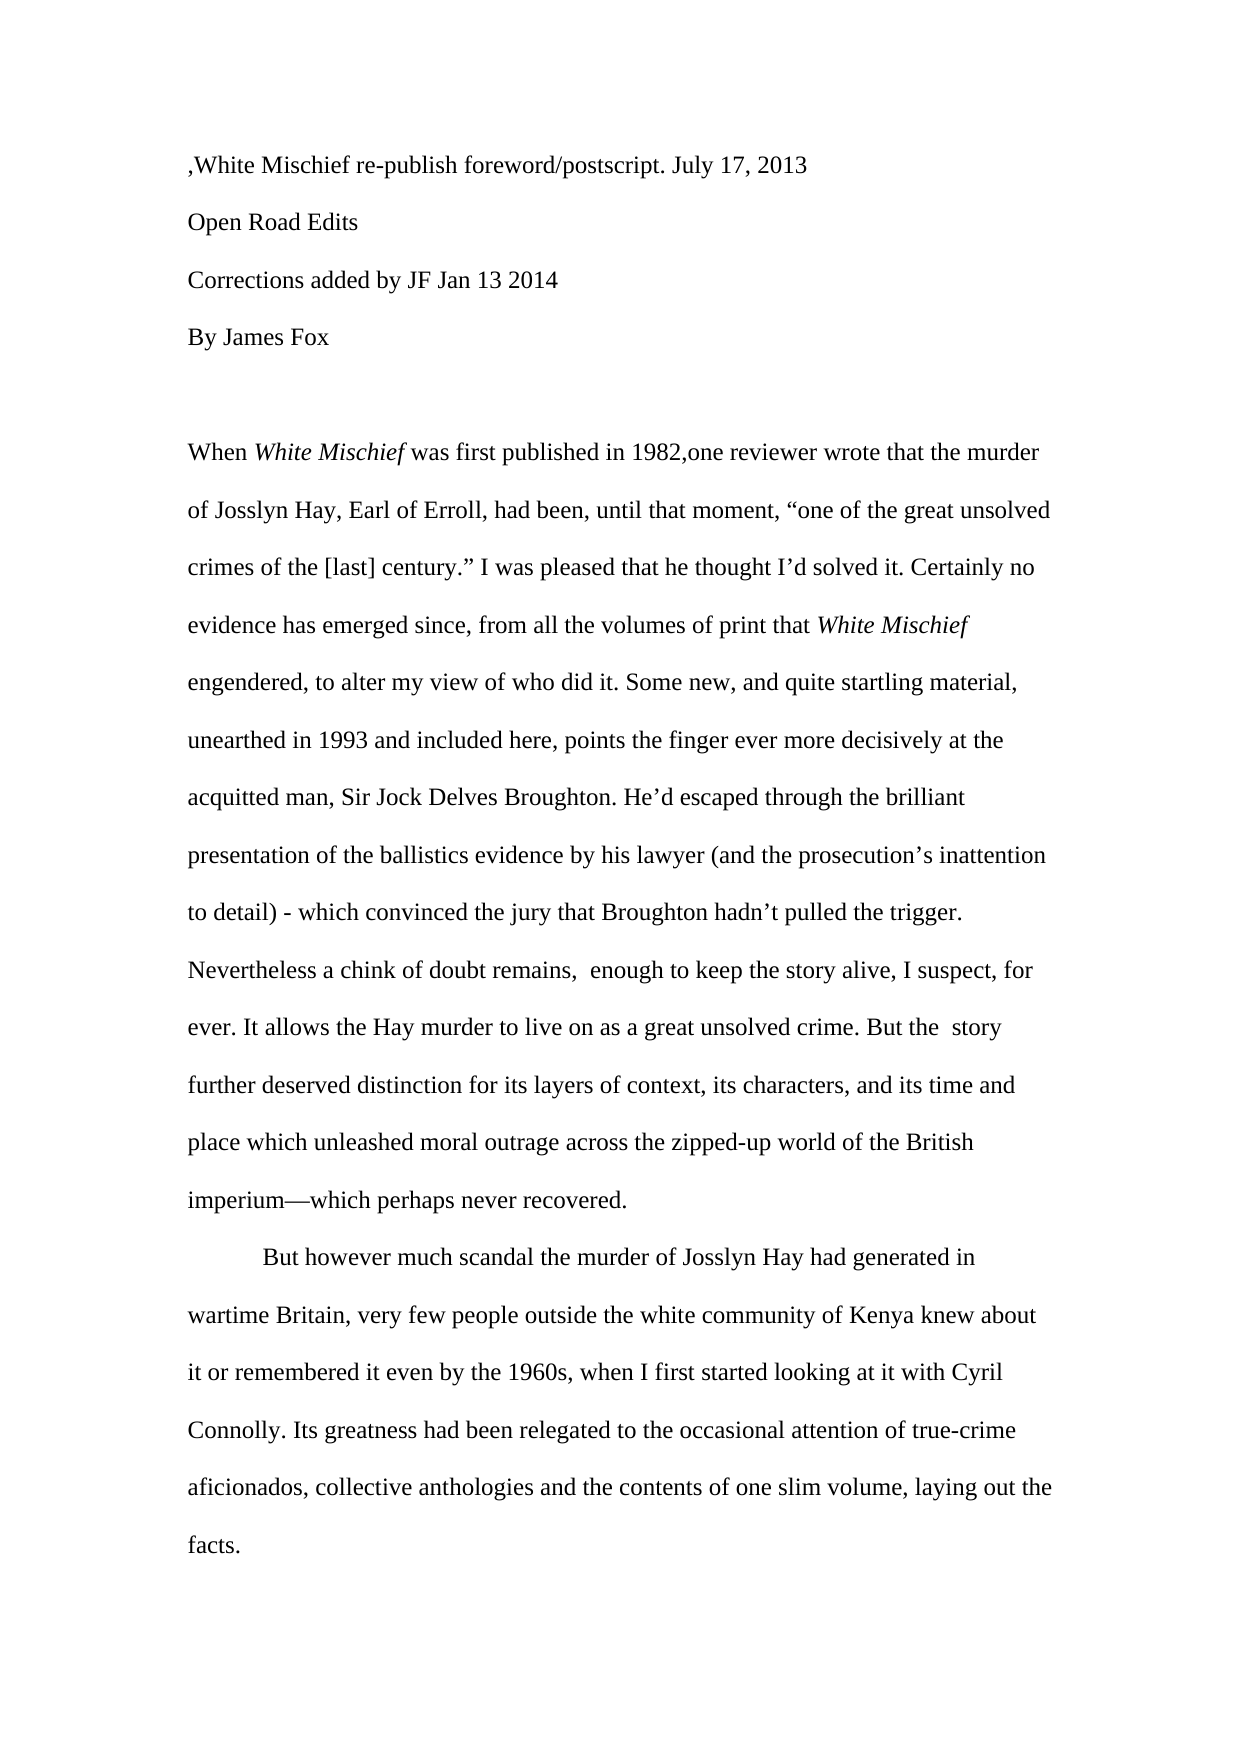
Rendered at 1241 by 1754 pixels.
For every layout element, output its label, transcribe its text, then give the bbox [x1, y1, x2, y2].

text Open Road Edits [187, 207, 1053, 236]
text When White Mischief was first published in 1982,one reviewer wrote that the murder of Josslyn Hay, Earl of Erroll, had been, until that moment, “one of the great unsolved crimes of the [last] century.” I was pleased that he thought I’d solved it. Certainly no evidence has emerged since, from all the volumes of print that White Mischief engendered, to alter my view of who did it. Some new, and quite startling material, unearthed in 1993 and included here, points the finger ever more decisively at the acquitted man, Sir Jock Delves Broughton. He’d escaped through the brilliant presentation of the ballistics evidence by his lawyer (and the prosecution’s inattention to detail) - which convinced the jury that Broughton hadn’t pulled the trigger. Nevertheless a chink of doubt remains, enough to keep the story alive, I suspect, for ever. It allows the Hay murder to live on as a great unsolved crime. But the story further deserved distinction for its layers of context, its characters, and its time and place which unleashed moral outrage across the zipped-up world of the British imperium—which perhaps never recovered. [187, 437, 1053, 1214]
text ,White Mischief re-publish foreword/postscript. July 17, 2013 [187, 150, 1053, 179]
text Corrections added by JF Jan 13 2014 [187, 265, 1053, 294]
text By James Fox [187, 322, 1053, 351]
text But however much scandal the murder of Josslyn Hay had generated in wartime Britain, very few people outside the white community of Kenya knew about it or remembered it even by the 1960s, when I first started looking at it with Cyril Connolly. Its greatness had been relegated to the occasional attention of true-crime aficionados, collective anthologies and the contents of one slim volume, laying out the facts. [187, 1242, 1053, 1559]
